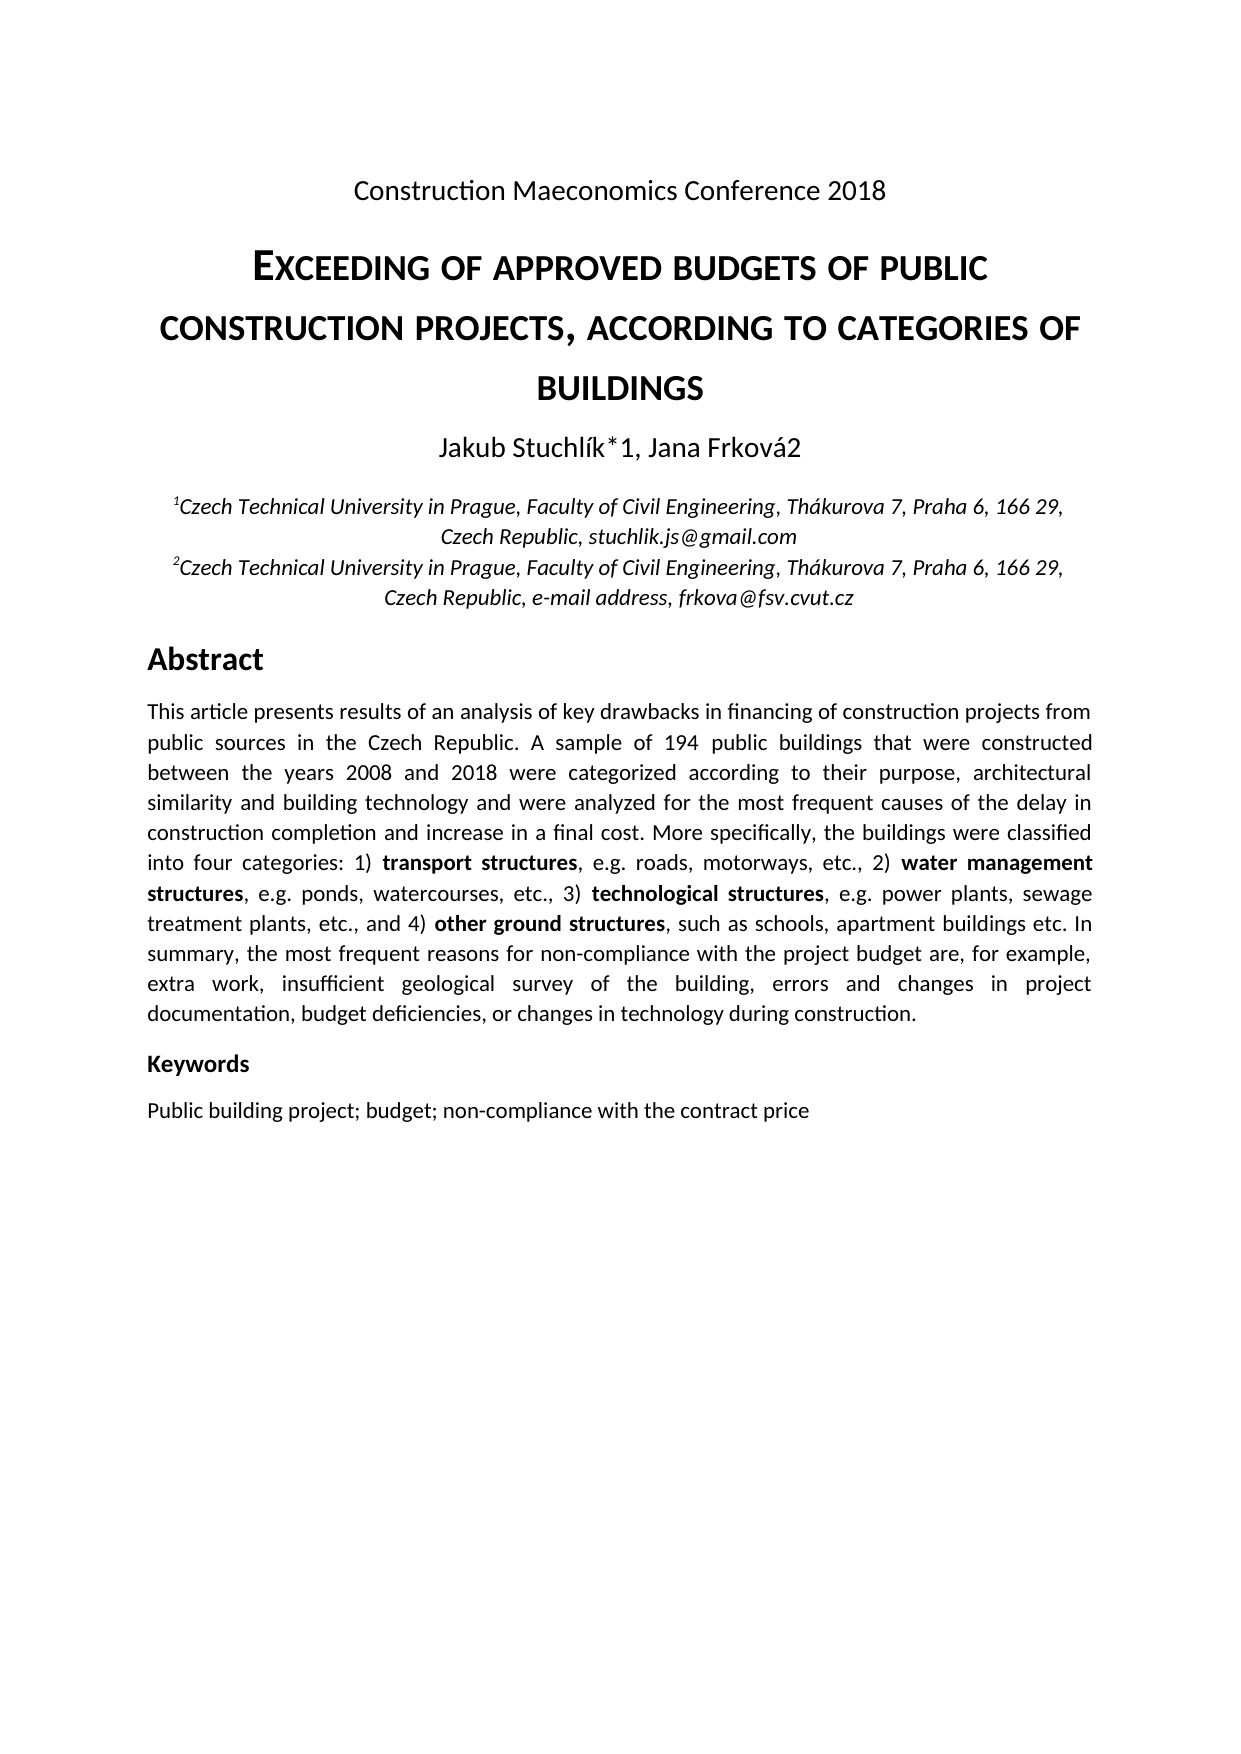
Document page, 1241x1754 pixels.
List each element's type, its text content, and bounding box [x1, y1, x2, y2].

subtitle Keywords [147, 1048, 1093, 1079]
text Construction Maeconomics Conference 2018 [147, 172, 1093, 208]
text 1Czech Technical University in Prague, Faculty of Civil Engineering, Thákurova 7, Praha 6, 166 29, Czech Republic, stuchlik.js@gmail.com [147, 492, 1093, 551]
text 2Czech Technical University in Prague, Faculty of Civil Engineering, Thákurova 7, Praha 6, 166 29, Czech Republic, e-mail address, frkova@fsv.cvut.cz [147, 553, 1093, 611]
subtitle Abstract [147, 638, 1093, 679]
